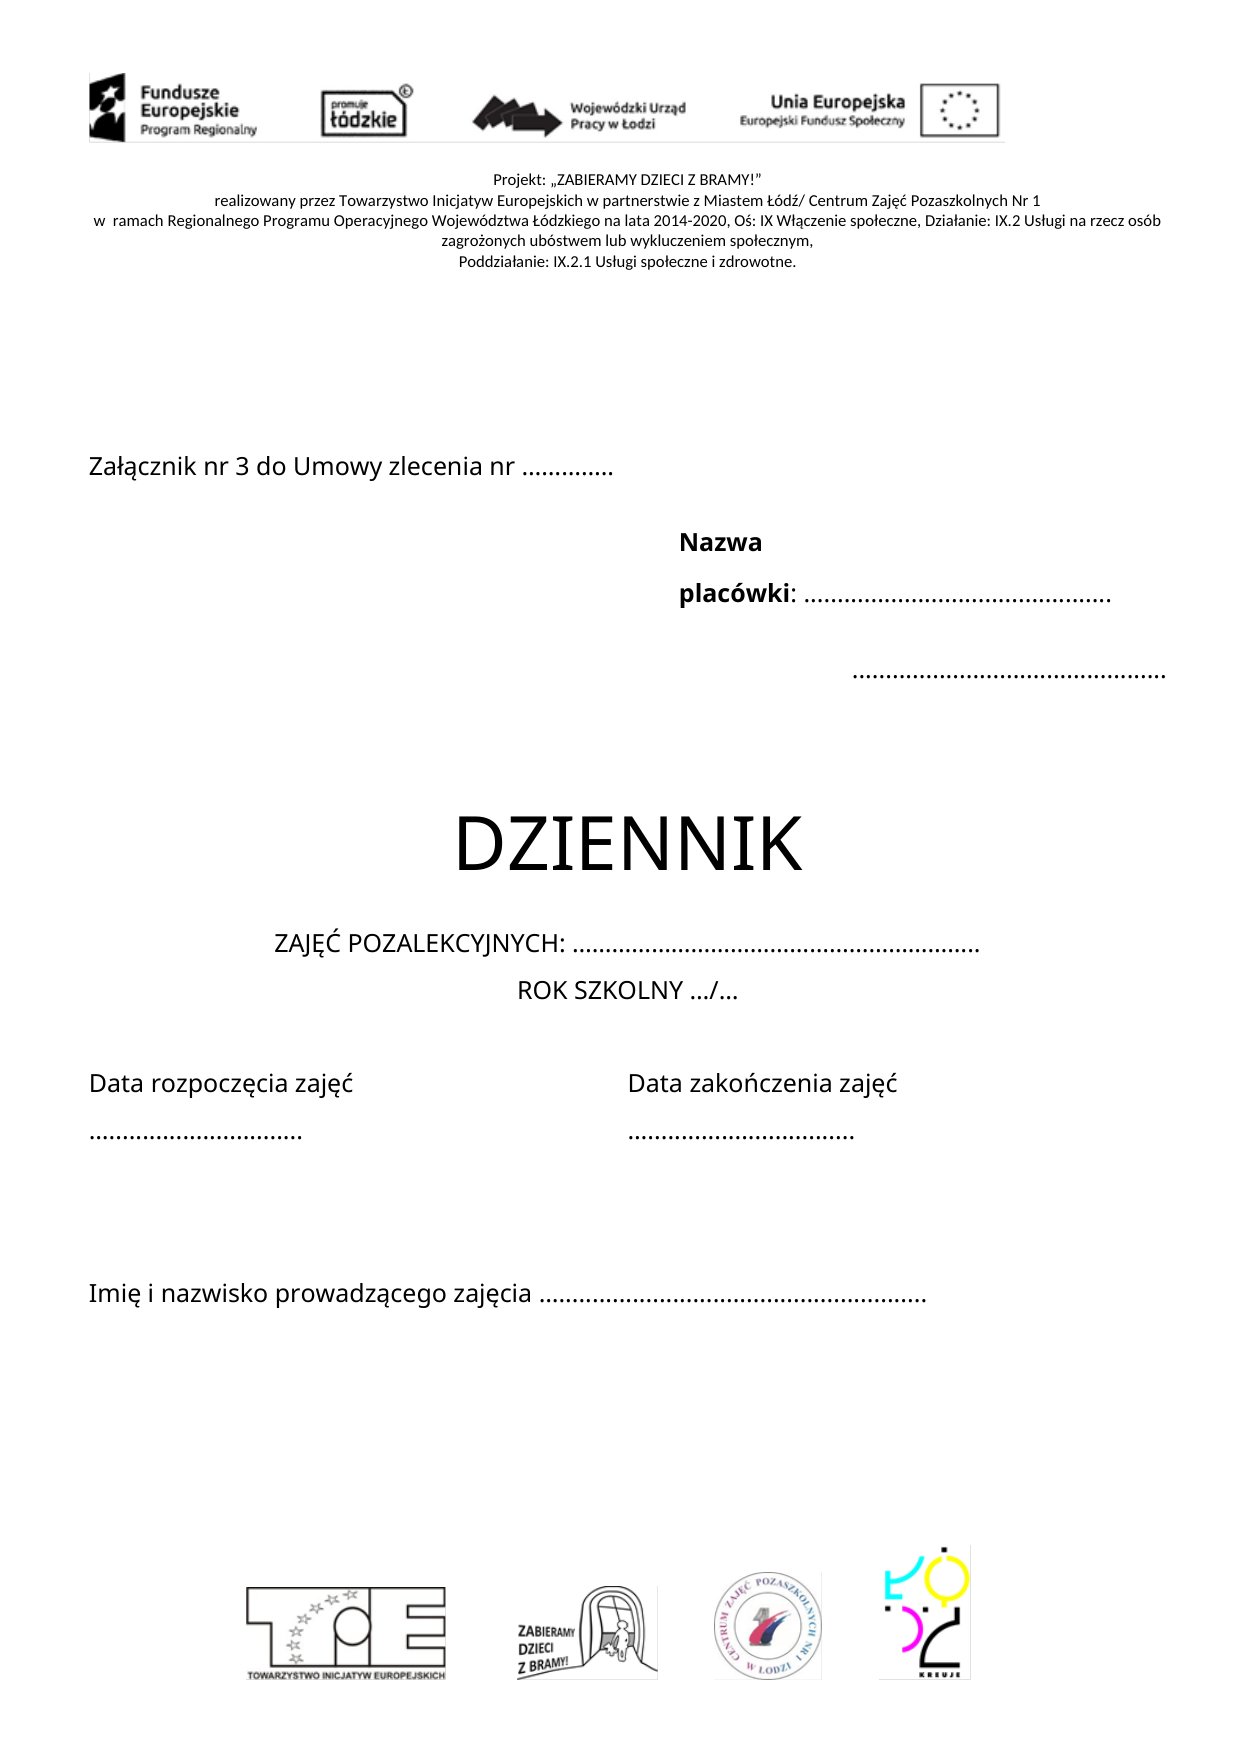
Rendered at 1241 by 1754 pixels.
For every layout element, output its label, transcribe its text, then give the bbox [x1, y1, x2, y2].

text ............................................... [89, 652, 1167, 686]
table_header Data zakończenia zajęć …............................... [620, 1053, 1159, 1161]
text Imię i nazwisko prowadzącego zajęcia …....................................................... [89, 1276, 1167, 1310]
picture [714, 1572, 823, 1681]
text DZIENNIK [89, 790, 1167, 892]
picture [88, 73, 1005, 144]
text Załącznik nr 3 do Umowy zlecenia nr ………….. [89, 449, 1167, 483]
text ZAJĘĆ POZALEKCYJNYCH: …………………………………………………….. [89, 926, 1167, 960]
text Nazwa placówki: .............................................. [679, 525, 1167, 610]
picture [517, 1586, 659, 1681]
text ROK SZKOLNY …/… [89, 973, 1167, 1007]
picture [879, 1545, 972, 1681]
table_header Data rozpoczęcia zajęć …............................. [81, 1053, 620, 1161]
picture [246, 1587, 447, 1681]
